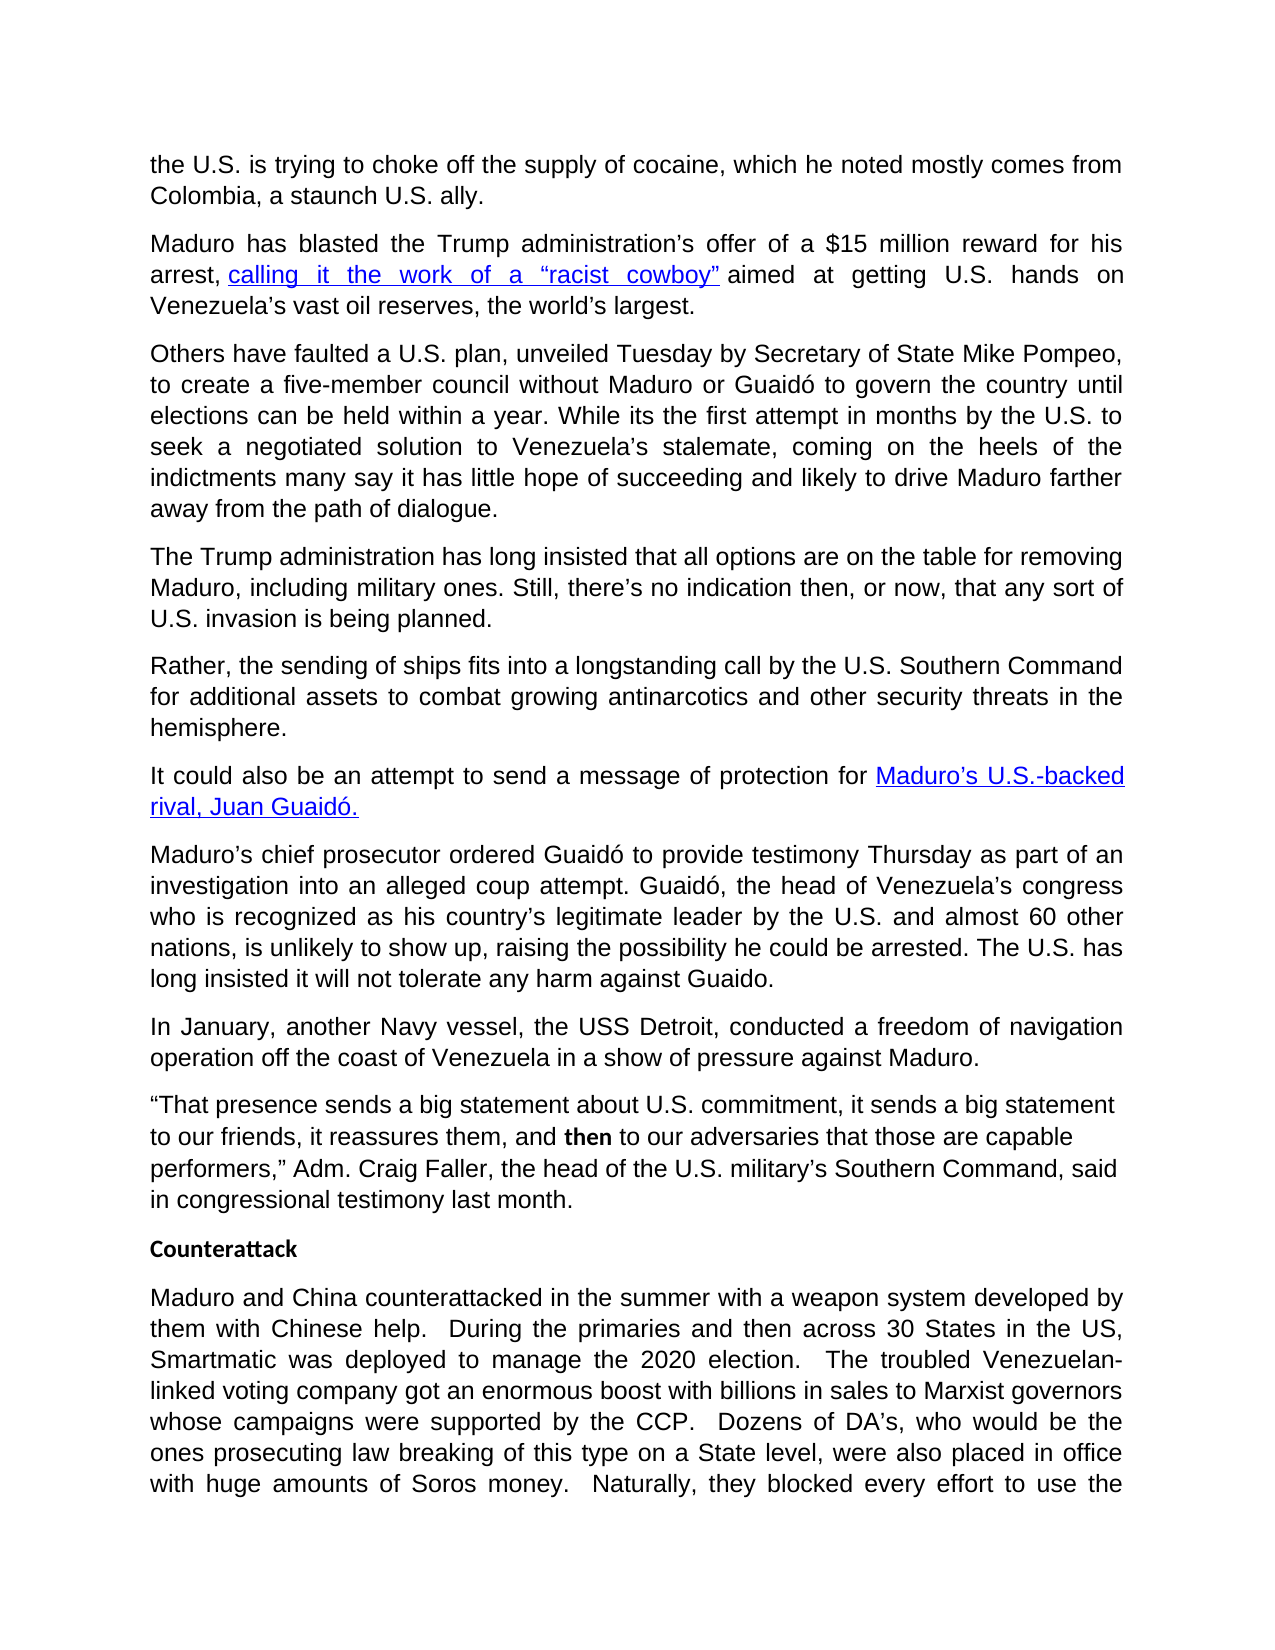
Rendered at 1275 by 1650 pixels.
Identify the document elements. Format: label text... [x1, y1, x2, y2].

text Others have faulted a U.S. plan, unveiled Tuesday by Secretary of State Mike Pompeo, to create a five-member council without Maduro or Guaidó to govern the country until elections can be held within a year. While its the first attempt in months by the U.S. to seek a negotiated solution to Venezuela’s stalemate, coming on the heels of the indictments many say it has little hope of succeeding and likely to drive Maduro farther away from the path of dialogue. [150, 432, 1125, 616]
text The Trump administration has long insisted that all options are on the table for removing Maduro, including military ones. Still, there’s no indication then, or now, that any sort of U.S. invasion is being planned. [150, 634, 1125, 725]
text Rather, the sending of ships fits into a longstanding call by the U.S. Southern Command for additional assets to combat growing antinarcotics and other security threats in the hemisphere. [150, 744, 1125, 835]
text Maduro has blasted the Trump administration’s offer of a $15 million reward for his arrest, calling it the work of a “racist cowboy” aimed at getting U.S. hands on Venezuela’s vast oil reserves, the world’s largest. [150, 322, 1125, 413]
text Maduro’s chief prosecutor ordered Guaidó to provide testimony Thursday as part of an investigation into an alleged coup attempt. Guaidó, the head of Venezuela’s congress who is recognized as his country’s legitimate leader by the U.S. and almost 60 other nations, is unlikely to show up, raising the possibility he could be arrested. The U.S. has long insisted it will not tolerate any harm against Guaido. [150, 933, 1125, 1086]
text Maduro’s communications minister, Jorge Rodriguez, called the deployment a “desperate attempt to distract attention from the tragic humanitarian crisis” in the U.S. caused by the coronavirus. In an ironic jab, he said that for “the first time” in decades the U.S. is trying to choke off the supply of cocaine, which he noted mostly comes from Colombia, a staunch U.S. ally. [150, 150, 1125, 303]
text Counterattack [150, 1326, 1125, 1357]
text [150, 1376, 1125, 1498]
text “That presence sends a big statement about U.S. commitment, it sends a big statement to our friends, it reassures them, and then to our adversaries that those are capable performers,” Adm. Craig Faller, the head of the U.S. military’s Southern Command, said in congressional testimony last month. [150, 1183, 1125, 1307]
text It could also be an attempt to send a message of protection for Maduro’s U.S.-backed rival, Juan Guaidó. [150, 854, 1125, 914]
text In January, another Navy vessel, the USS Detroit, conducted a freedom of navigation operation off the coast of Venezuela in a show of pressure against Maduro. [150, 1105, 1125, 1164]
